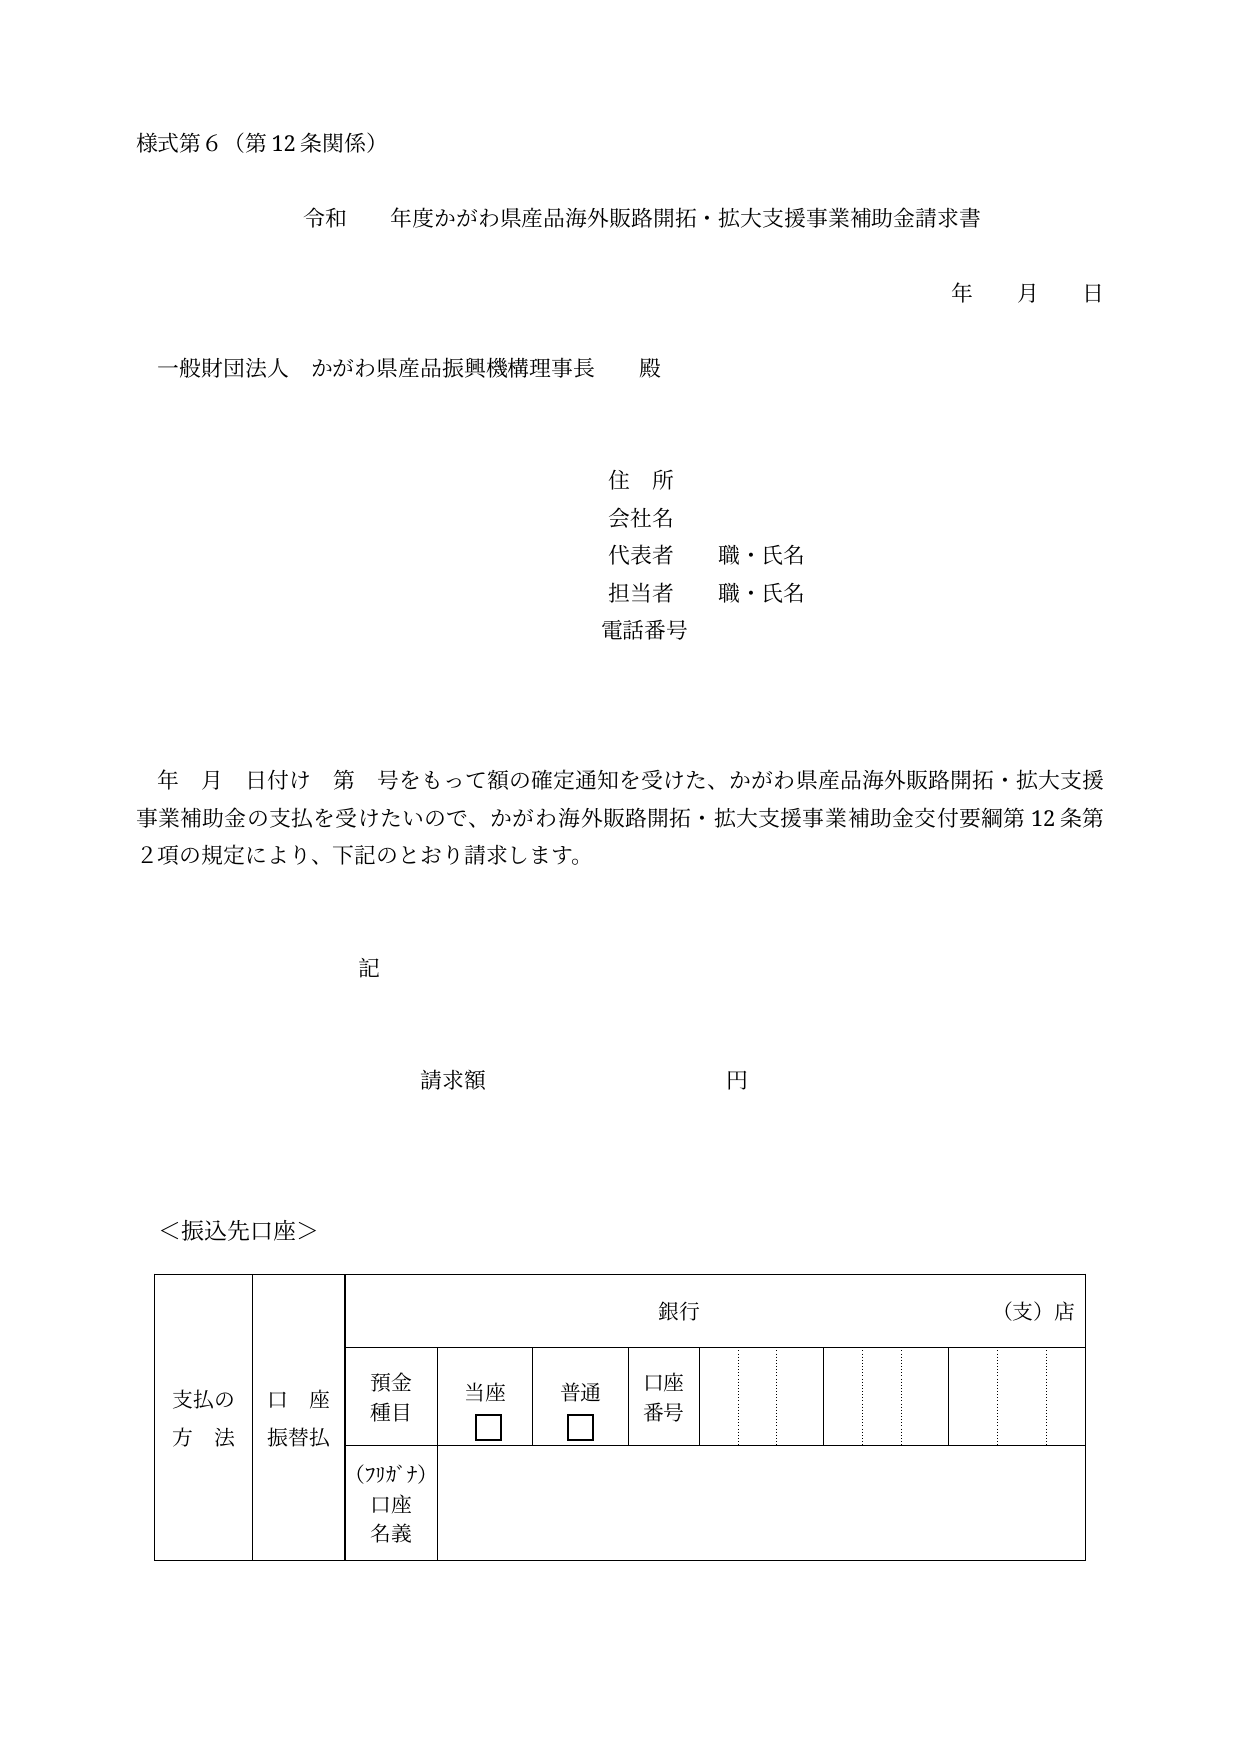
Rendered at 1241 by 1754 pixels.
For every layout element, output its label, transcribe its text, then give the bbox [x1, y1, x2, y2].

text 会社名 [136, 498, 1104, 535]
table_header 銀行 （支）店 [346, 1275, 1085, 1347]
table_cell [438, 1446, 1085, 1560]
text 代表者 職・氏名 [608, 535, 1104, 573]
text 請求額 円 [136, 1060, 1104, 1098]
text 記 [136, 948, 1104, 985]
table_header 支払の 方 法 [155, 1275, 252, 1560]
table_cell [700, 1348, 738, 1444]
table_cell [738, 1348, 777, 1444]
table_cell 預金 種目 [346, 1348, 437, 1444]
table_cell [949, 1348, 997, 1444]
text ＜振込先口座＞ [136, 1210, 1104, 1248]
table_header 口 座 振替払 [253, 1275, 344, 1560]
table_cell [777, 1348, 823, 1444]
text 年 月 日付け 第 号をもって額の確定通知を受けた、かがわ県産品海外販路開拓・拡大支援事業補助金の支払を受けたいので、かがわ海外販路開拓・拡大支援事業補助金交付要綱第12条第２項の規定により、下記のとおり請求します。 [136, 760, 1104, 873]
text 担当者 職・氏名 [608, 573, 1104, 610]
table_cell 口座 番号 [629, 1348, 699, 1444]
table_cell （ﾌﾘｶﾞﾅ） 口座 名義 [346, 1446, 437, 1560]
table_cell [998, 1348, 1046, 1444]
text 令和 年度かがわ県産品海外販路開拓・拡大支援事業補助金請求書 [136, 198, 1104, 235]
text 一般財団法人 かがわ県産品振興機構理事長 殿 [136, 348, 1104, 385]
table_cell [824, 1348, 863, 1444]
text 電話番号 [136, 610, 1104, 648]
table_cell 普通 [533, 1348, 628, 1444]
text 様式第６（第12条関係） [136, 123, 1104, 160]
table_cell 当座 [438, 1348, 532, 1444]
text 年 月 日 [848, 273, 1104, 310]
text 住 所 [136, 460, 1104, 498]
table_cell [863, 1348, 902, 1444]
table_cell [902, 1348, 948, 1444]
table_cell [1046, 1348, 1085, 1444]
